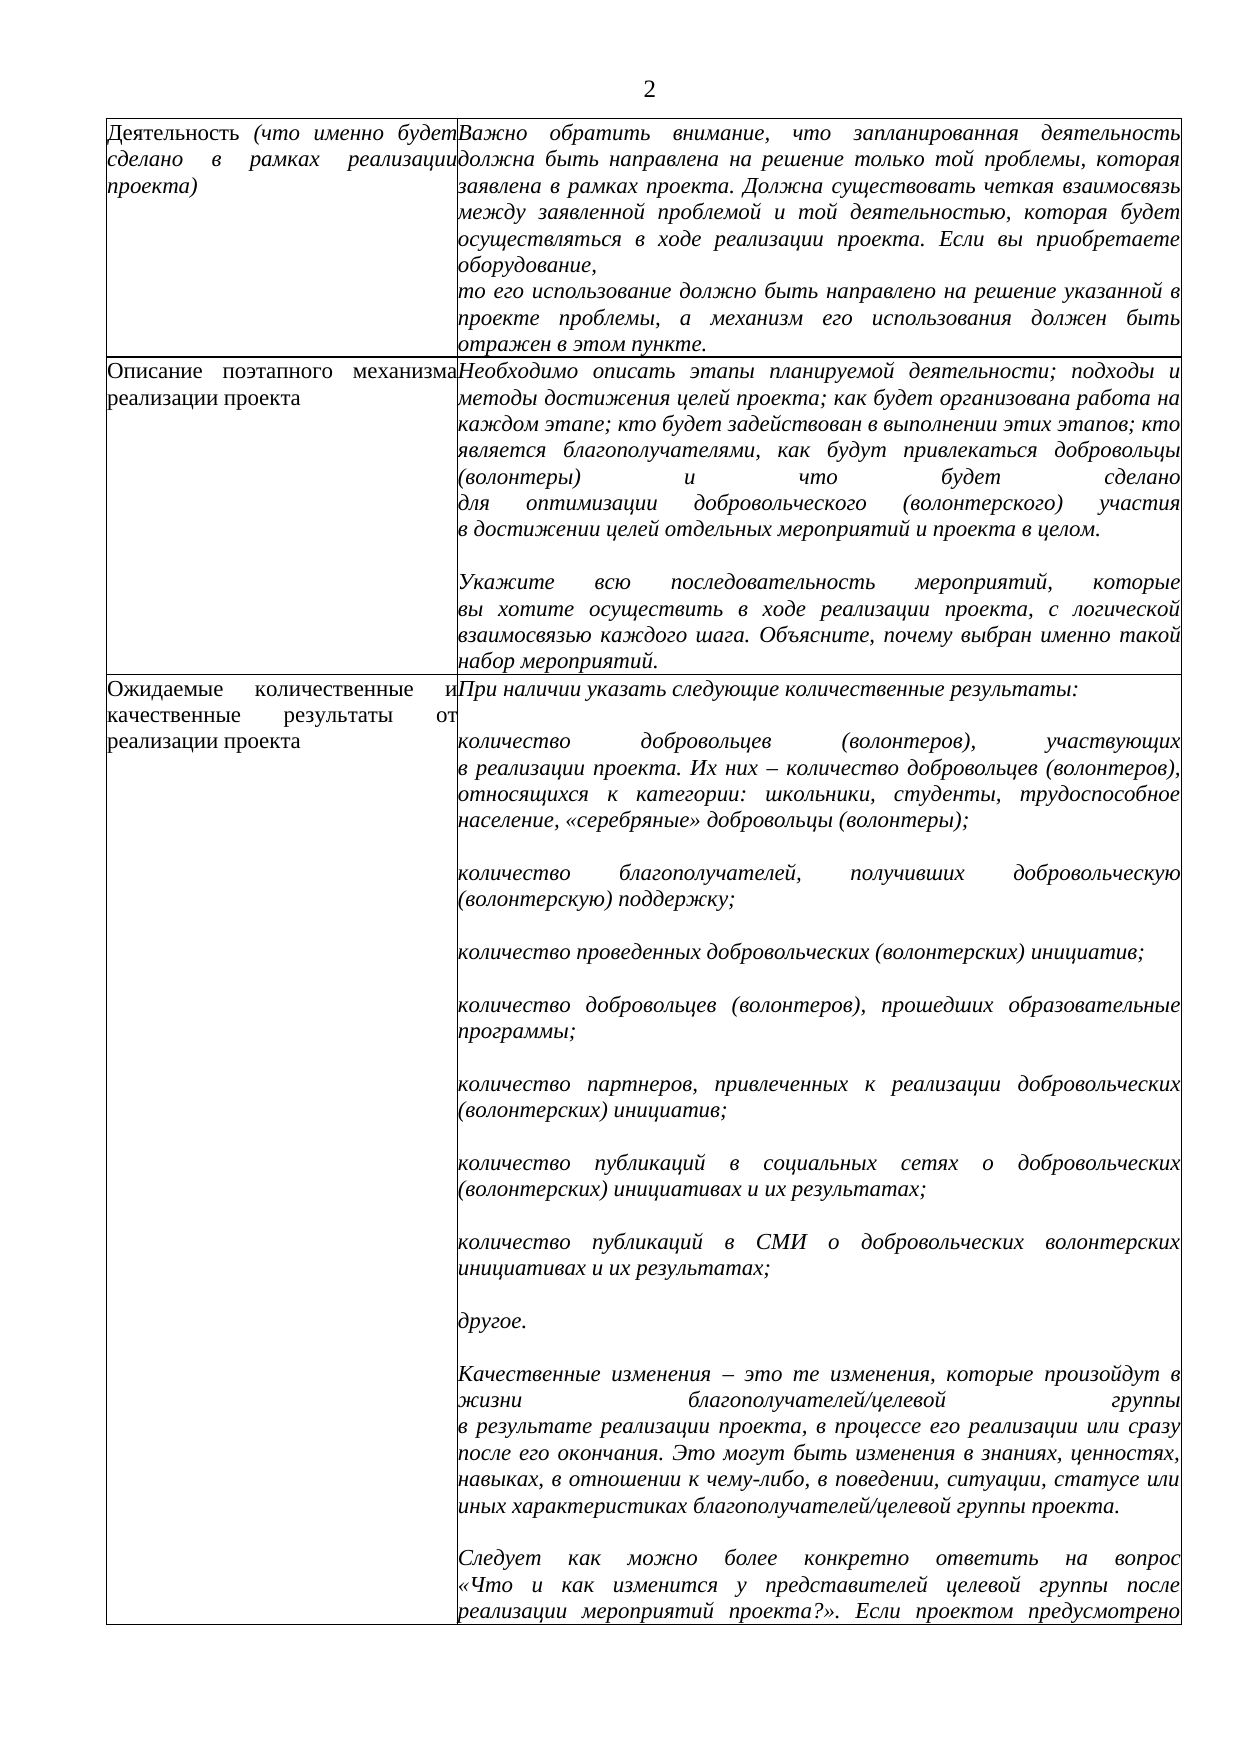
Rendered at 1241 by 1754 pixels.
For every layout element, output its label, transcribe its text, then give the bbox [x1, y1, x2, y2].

table_cell Важно обратить внимание, что запланированная деятельность должна быть направлена на решение только той проблемы, которая заявлена в рамках проекта. Должна существовать четкая взаимосвязь между заявленной проблемой и той деятельностью, которая будет осуществляться в ходе реализации проекта. Если вы приобретаете оборудование, то его использование должно быть направлено на решение указанной в проекте проблемы, а механизм его использования должен быть отражен в этом пункте. [458, 119, 1181, 356]
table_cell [458, 675, 1181, 1623]
table_cell Описание поэтапного механизма реализации проекта [107, 358, 457, 674]
table_cell Деятельность (что именно будет сделано в рамках реализации проекта) [107, 119, 457, 356]
table_cell Необходимо описать этапы планируемой деятельности; подходы и методы достижения целей проекта; как будет организована работа на каждом этапе; кто будет задействован в выполнении этих этапов; кто является благополучателями, как будут привлекаться добровольцы (волонтеры) и что будет сделано для оптимизации добровольческого (волонтерского) участия в достижении целей отдельных мероприятий и проекта в целом. Укажите всю последовательность мероприятий, которые вы хотите осуществить в ходе реализации проекта, с логической взаимосвязью каждого шага. Объясните, почему выбран именно такой набор мероприятий. [458, 358, 1181, 674]
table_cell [107, 675, 457, 1623]
